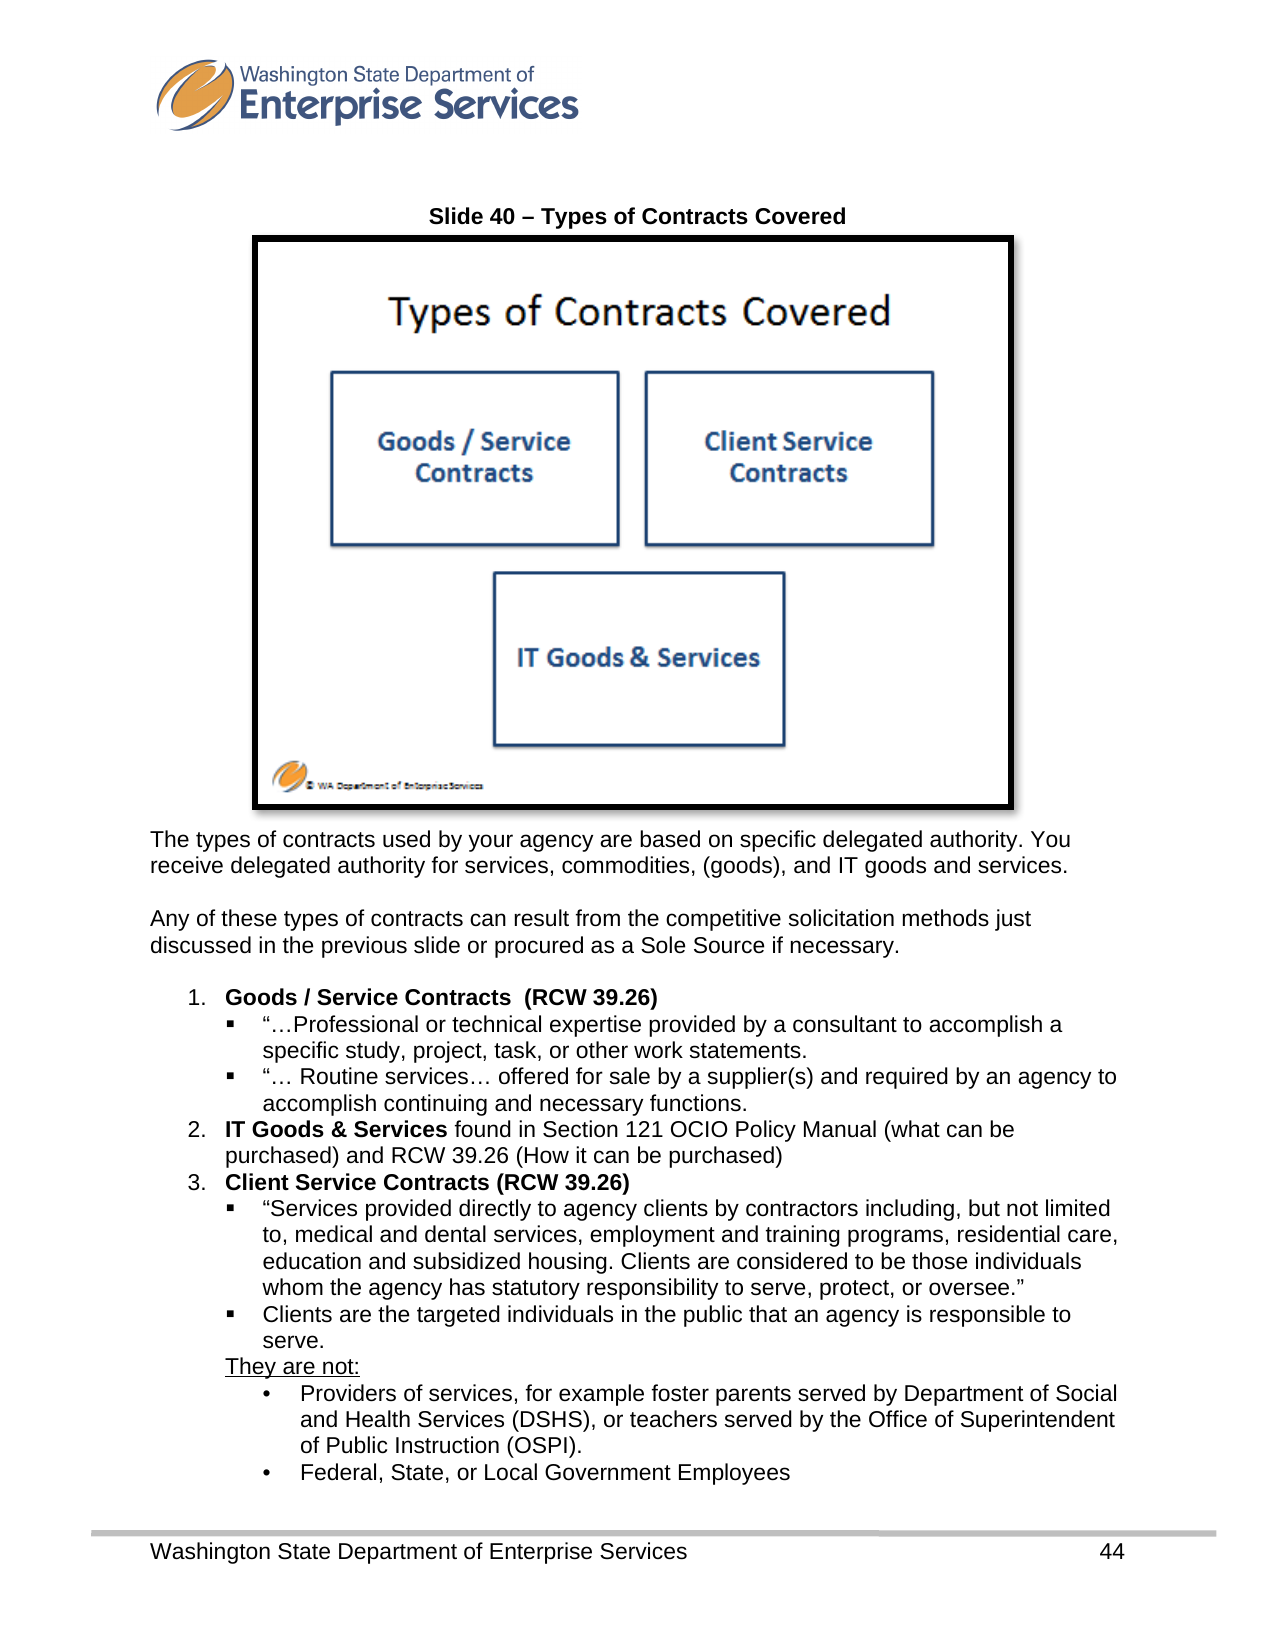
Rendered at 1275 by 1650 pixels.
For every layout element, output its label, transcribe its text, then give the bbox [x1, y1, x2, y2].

list IT Goods & Services found in Section 121 OCIO Policy Manual (what can be purchased) and RCW 39.26 (How it can be purchased) [187, 1116, 1125, 1169]
list Goods / Service Contracts (RCW 39.26) [187, 984, 1125, 1011]
text Any of these types of contracts can result from the competitive solicitation methods just discussed in the previous slide or procured as a Sole Source if necessary. [150, 905, 1125, 958]
picture [258, 242, 1008, 804]
text Slide 40 – Types of Contracts Covered [150, 203, 1125, 229]
list Providers of services, for example foster parents served by Department of Social and Health Services (DSHS), or teachers served by the Office of Superintendent of Public Instruction (OSPI). [262, 1379, 1125, 1459]
list “… Routine services… offered for sale by a supplier(s) and required by an agency to accomplish continuing and necessary functions. [225, 1063, 1125, 1116]
list Federal, State, or Local Government Employees [262, 1459, 1125, 1485]
text The types of contracts used by your agency are based on specific delegated authority. You receive delegated authority for services, commodities, (goods), and IT goods and services. [150, 826, 1125, 879]
list “Services provided directly to agency clients by contractors including, but not limited to, medical and dental services, employment and training programs, residential care, education and subsidized housing. Clients are considered to be those individuals whom the agency has statutory responsibility to serve, protect, or oversee.” [225, 1195, 1125, 1301]
picture [150, 56, 583, 134]
text They are not: [225, 1353, 1125, 1379]
list Clients are the targeted individuals in the public that an agency is responsible to serve. [225, 1301, 1125, 1353]
list Client Service Contracts (RCW 39.26) [187, 1169, 1125, 1195]
list “…Professional or technical expertise provided by a consultant to accomplish a specific study, project, task, or other work statements. [225, 1011, 1125, 1063]
